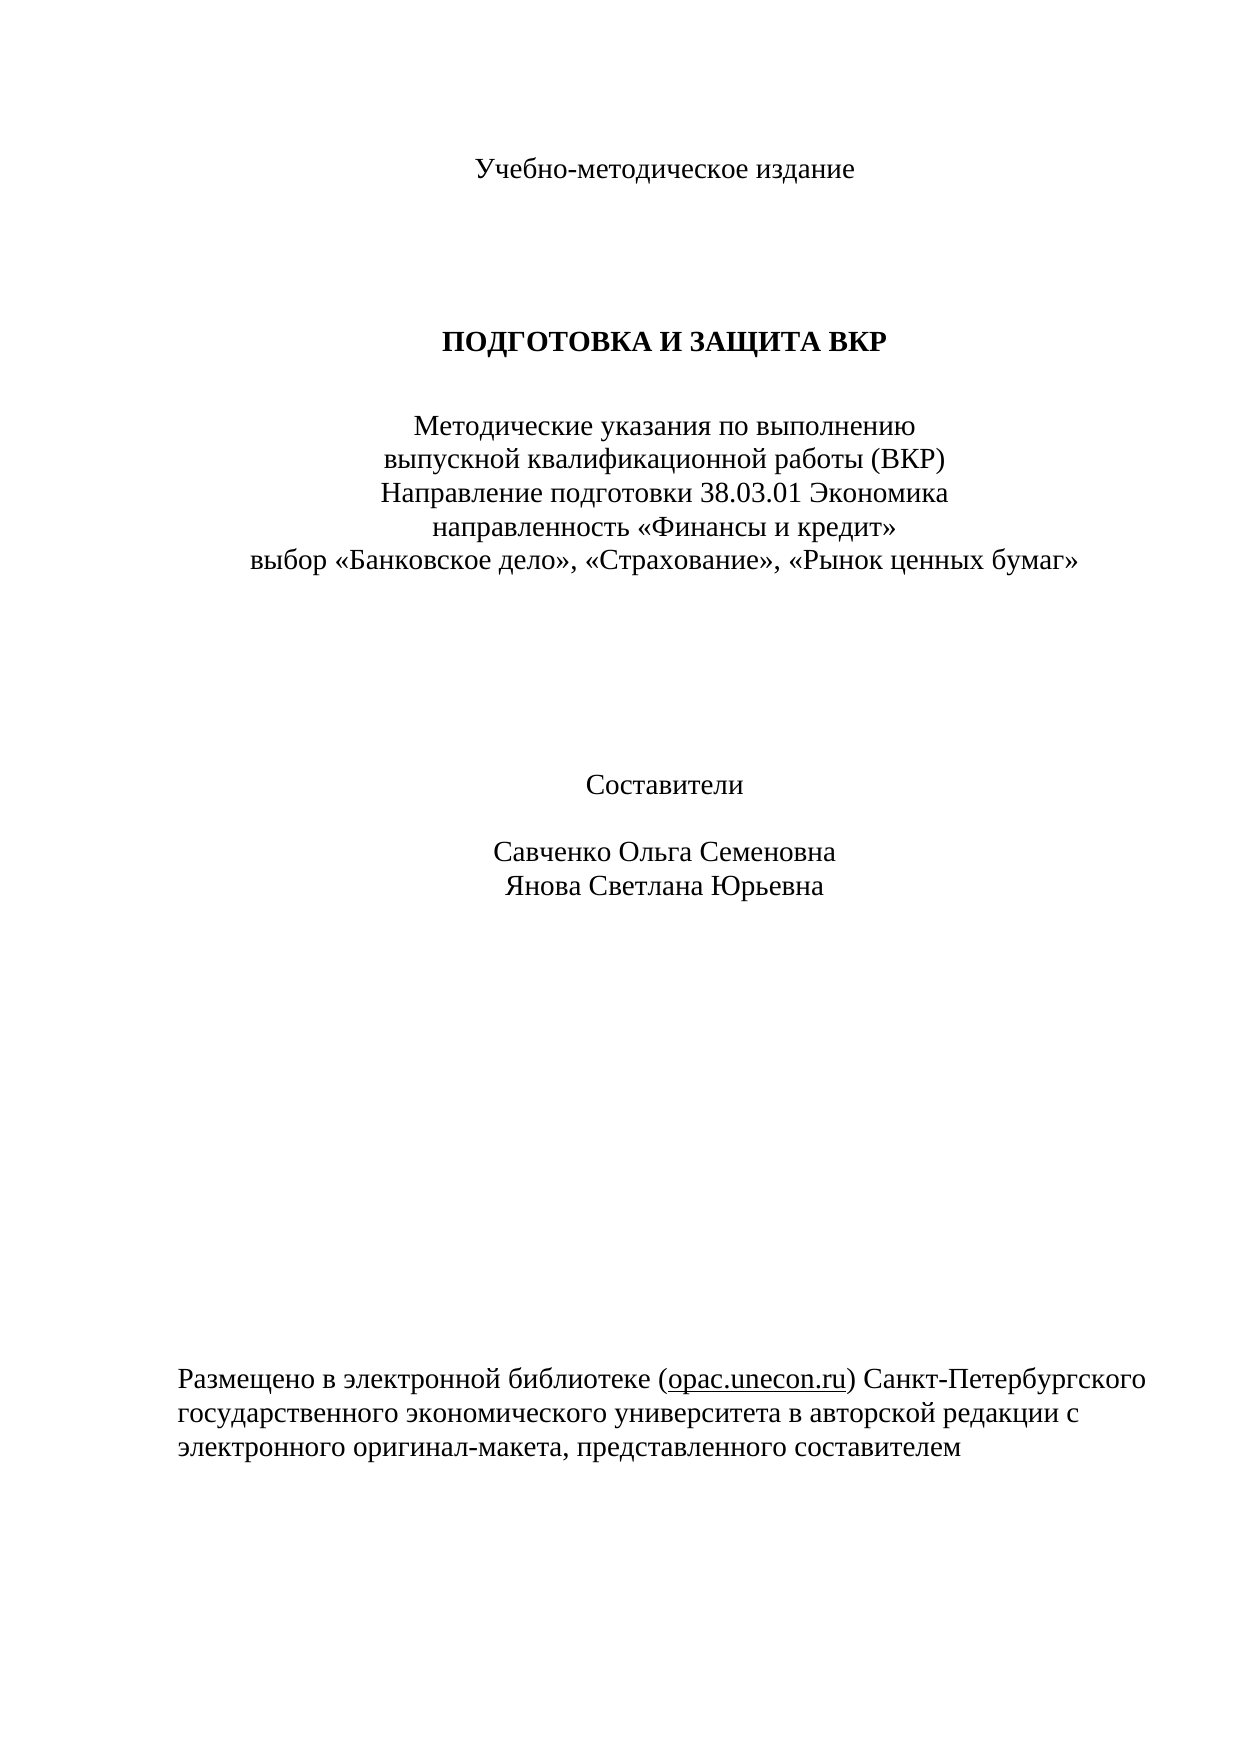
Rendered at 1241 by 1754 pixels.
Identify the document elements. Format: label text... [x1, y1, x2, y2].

text Янова Светлана Юрьевна [177, 868, 1152, 902]
text ПОДГОТОВКА И ЗАЩИТА ВКР [177, 324, 1152, 358]
text выбор «Банковское дело», «Страхование», «Рынок ценных бумаг» [177, 542, 1152, 576]
text Размещено в электронной библиотеке (opac.unecon.ru) Санкт-Петербургского государственного экономического университета в авторской редакции с электронного оригинал-макета, представленного составителем [177, 1362, 1152, 1462]
text Савченко Ольга Семеновна [177, 834, 1152, 868]
text Составители [177, 767, 1152, 801]
text выпускной квалификационной работы (ВКР) [177, 442, 1152, 475]
text Учебно-методическое издание [177, 152, 1152, 185]
text Направление подготовки 38.03.01 Экономика [177, 475, 1152, 509]
text направленность «Финансы и кредит» [177, 509, 1152, 542]
text Методические указания по выполнению [177, 408, 1152, 442]
